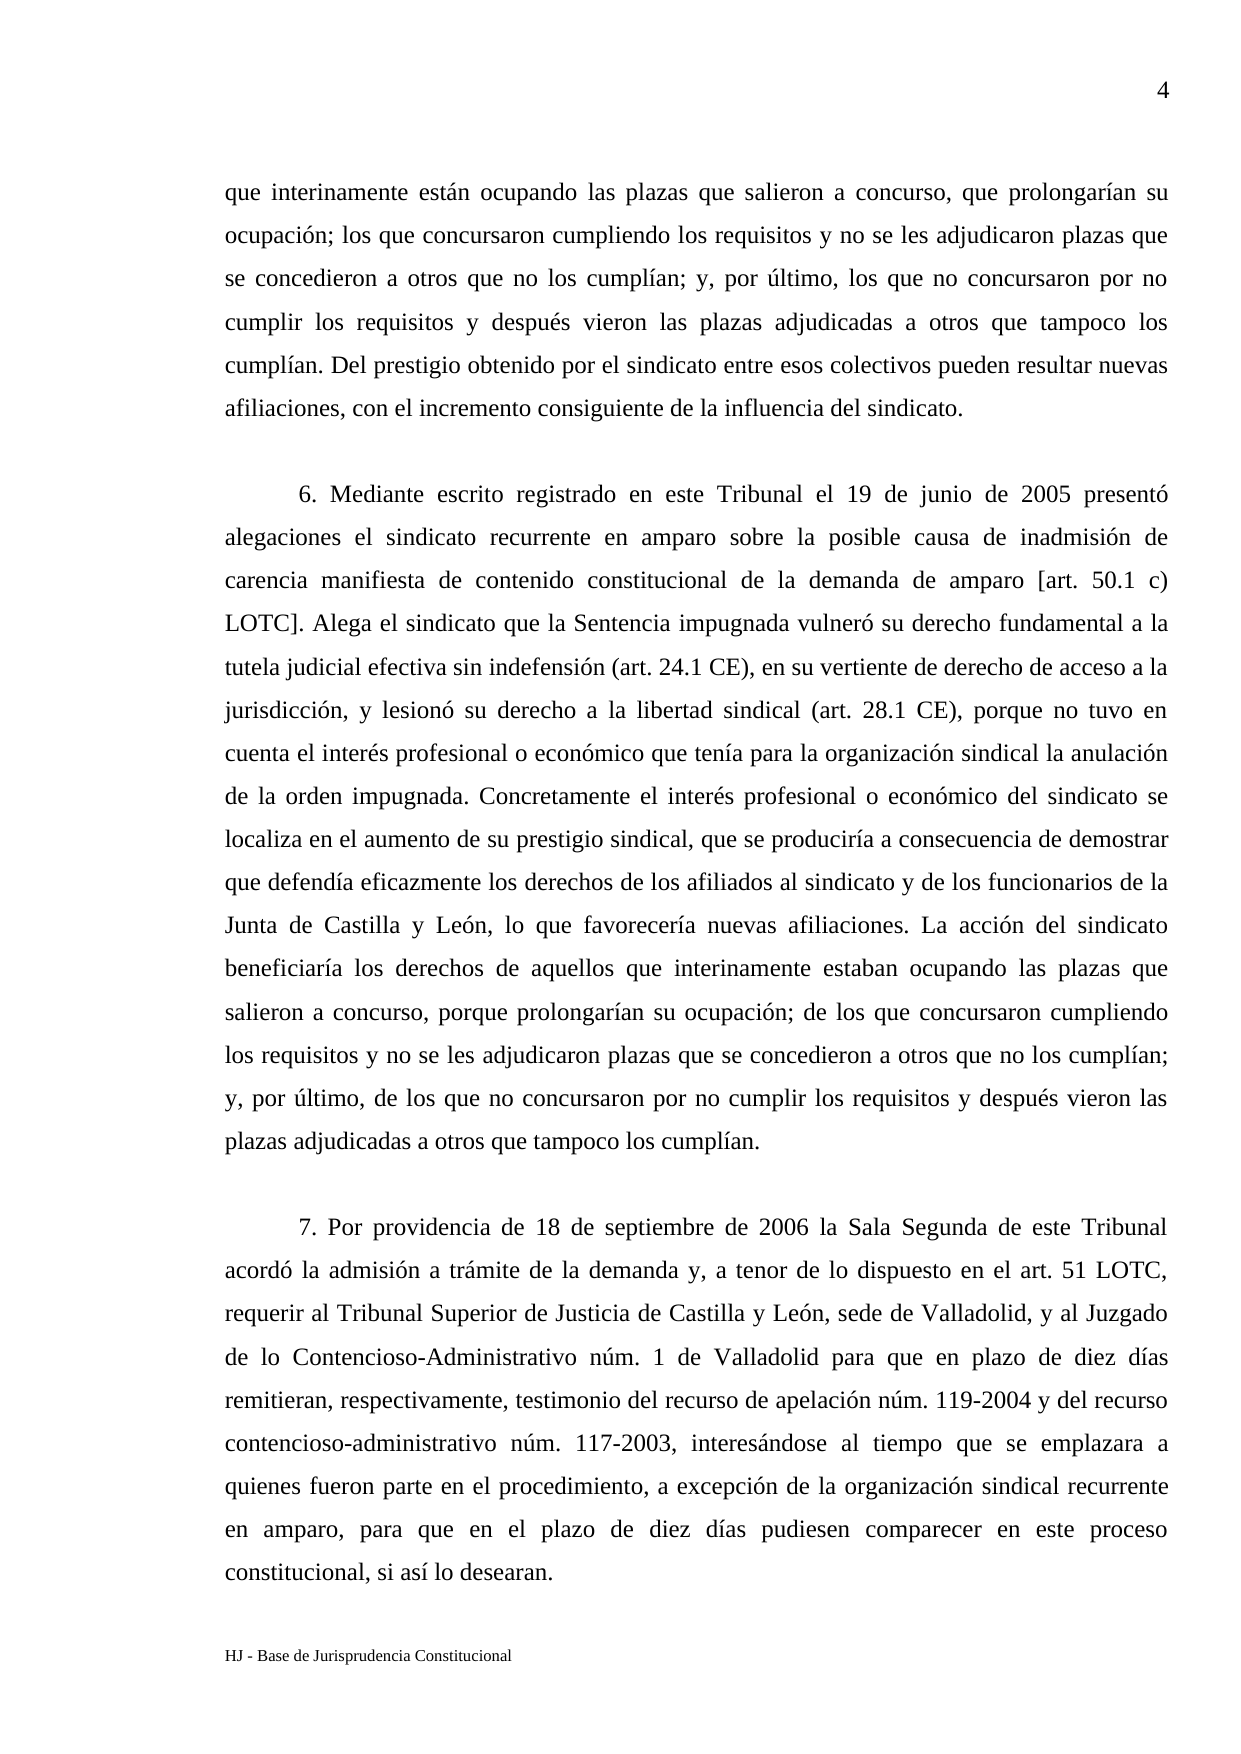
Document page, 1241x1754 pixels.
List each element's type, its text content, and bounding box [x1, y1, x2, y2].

text 7. Por providencia de 18 de septiembre de 2006 la Sala Segunda de este Tribunal acordó la admisión a trámite de la demanda y, a tenor de lo dispuesto en el art. 51 LOTC, requerir al Tribunal Superior de Justicia de Castilla y León, sede de Valladolid, y al Juzgado de lo Contencioso-Administrativo núm. 1 de Valladolid para que en plazo de diez días remitieran, respectivamente, testimonio del recurso de apelación núm. 119-2004 y del recurso contencioso-administrativo núm. 117-2003, interesándose al tiempo que se emplazara a quienes fueron parte en el procedimiento, a excepción de la organización sindical recurrente en amparo, para que en el plazo de diez días pudiesen comparecer en este proceso constitucional, si así lo desearan. [224, 1212, 1169, 1586]
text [224, 177, 1169, 422]
text 6. Mediante escrito registrado en este Tribunal el 19 de junio de 2005 presentó alegaciones el sindicato recurrente en amparo sobre la posible causa de inadmisión de carencia manifiesta de contenido constitucional de la demanda de amparo [art. 50.1 c) LOTC]. Alega el sindicato que la Sentencia impugnada vulneró su derecho fundamental a la tutela judicial efectiva sin indefensión (art. 24.1 CE), en su vertiente de derecho de acceso a la jurisdicción, y lesionó su derecho a la libertad sindical (art. 28.1 CE), porque no tuvo en cuenta el interés profesional o económico que tenía para la organización sindical la anulación de la orden impugnada. Concretamente el interés profesional o económico del sindicato se localiza en el aumento de su prestigio sindical, que se produciría a consecuencia de demostrar que defendía eficazmente los derechos de los afiliados al sindicato y de los funcionarios de la Junta de Castilla y León, lo que favorecería nuevas afiliaciones. La acción del sindicato beneficiaría los derechos de aquellos que interinamente estaban ocupando las plazas que salieron a concurso, porque prolongarían su ocupación; de los que concursaron cumpliendo los requisitos y no se les adjudicaron plazas que se concedieron a otros que no los cumplían; y, por último, de los que no concursaron por no cumplir los requisitos y después vieron las plazas adjudicadas a otros que tampoco los cumplían. [224, 479, 1169, 1155]
